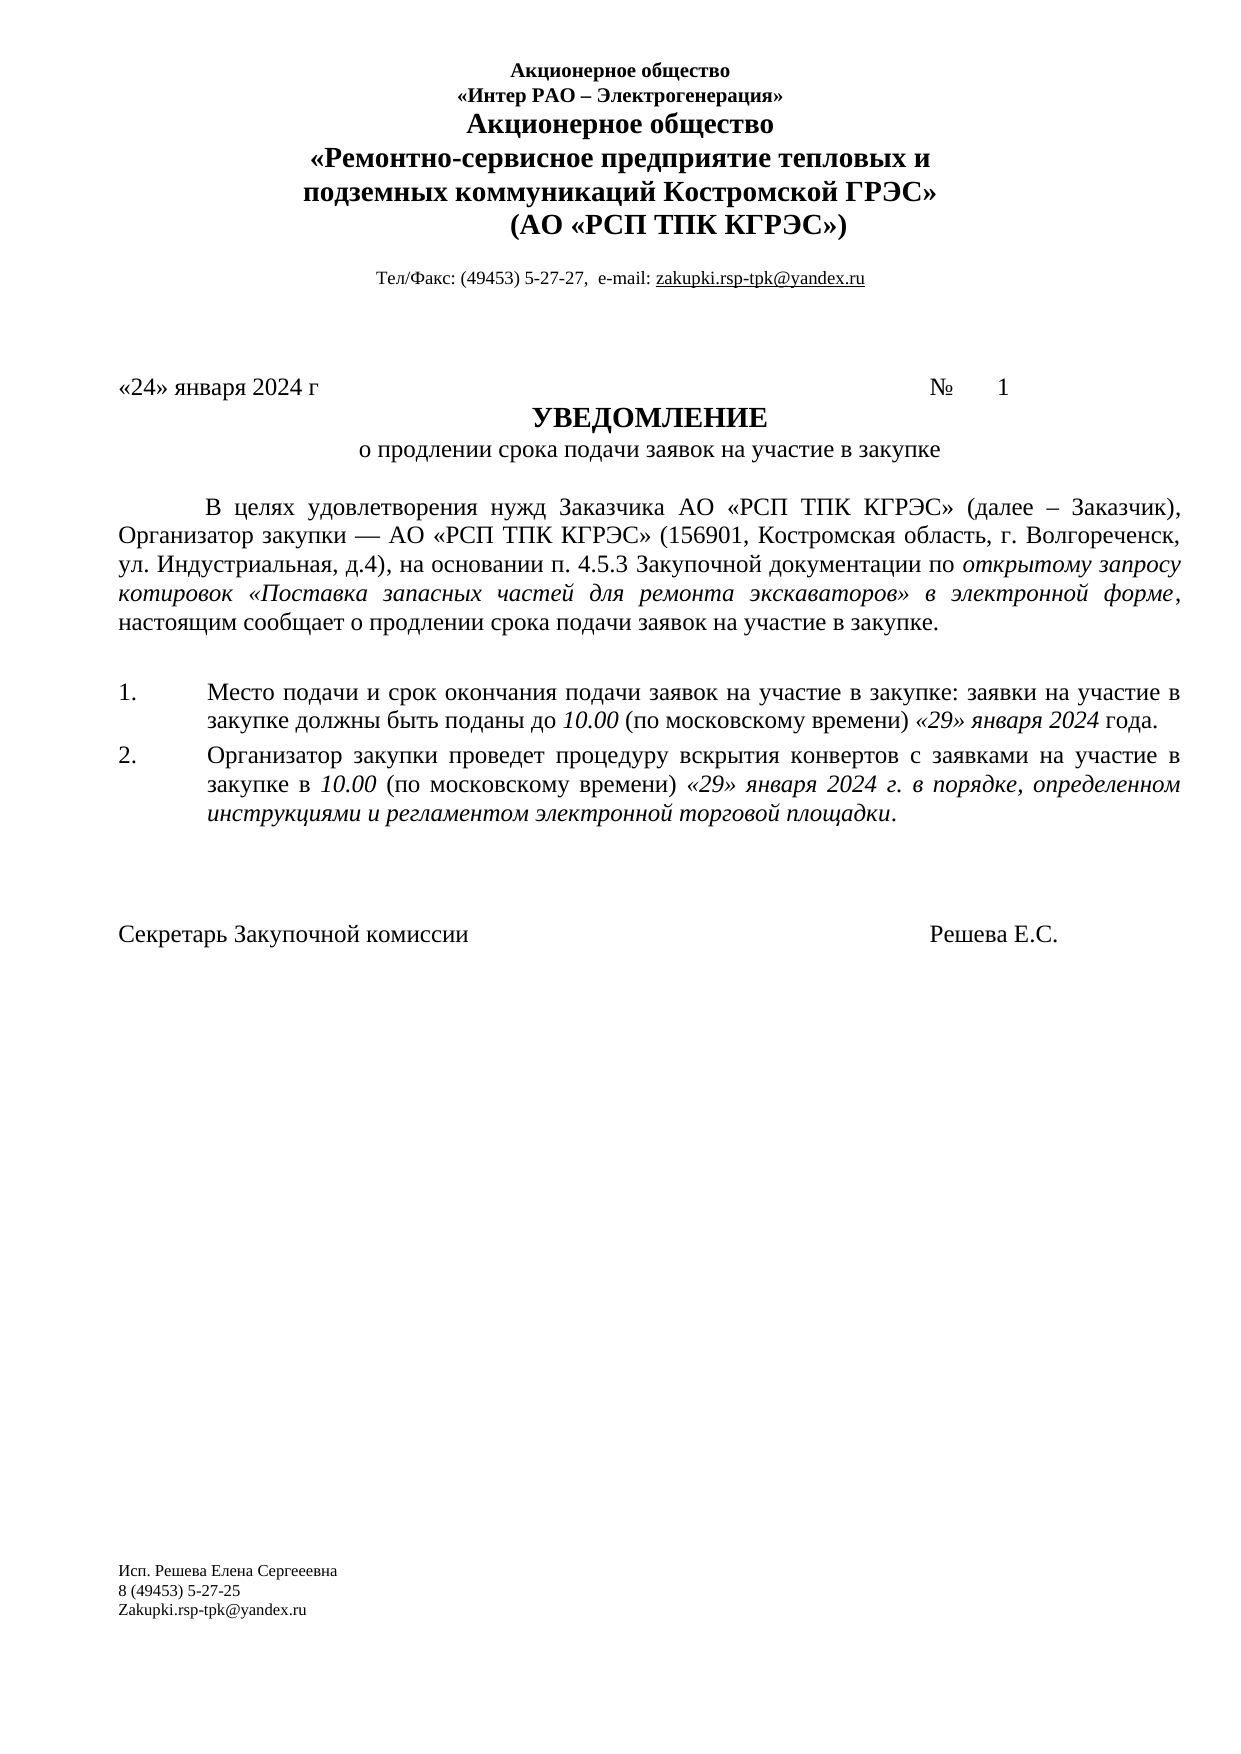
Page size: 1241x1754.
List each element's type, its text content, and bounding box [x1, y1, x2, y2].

text 8 (49453) 5-27-25 [118, 1580, 1181, 1599]
text Zakupki.rsp-tpk@yandex.ru [118, 1599, 1181, 1619]
text о продлении срока подачи заявок на участие в закупке [118, 434, 1181, 463]
text Секретарь Закупочной комиссии Решева Е.С. [118, 919, 1181, 948]
list В целях удовлетворения нужд Заказчика АО «РСП ТПК КГРЭС» (далее – Заказчик), Организатор закупки ― АО «РСП ТПК КГРЭС» (156901, Костромская область, г. Волгореченск, ул. Индустриальная, д.4), на основании п. 4.5.3 Закупочной документации по открытому запросу котировок «Поставка запасных частей для ремонта экскаваторов» в электронной форме, настоящим сообщает о продлении срока подачи заявок на участие в закупке. [118, 492, 1181, 635]
text «24» января 2024 г № 1 [118, 372, 1181, 401]
list Организатор закупки проведет процедуру вскрытия конвертов с заявками на участие в закупке в 10.00 (по московскому времени) «29» января 2024 г. в порядке, определенном инструкциями и регламентом электронной торговой площадки. [118, 740, 1181, 827]
text Исп. Решева Елена Сергееевна [118, 1561, 1181, 1580]
list Место подачи и срок окончания подачи заявок на участие в закупке: заявки на участие в закупке должны быть поданы до 10.00 (по московскому времени) «29» января 2024 года. [118, 677, 1181, 734]
text УВЕДОМЛЕНИЕ [118, 401, 1181, 434]
